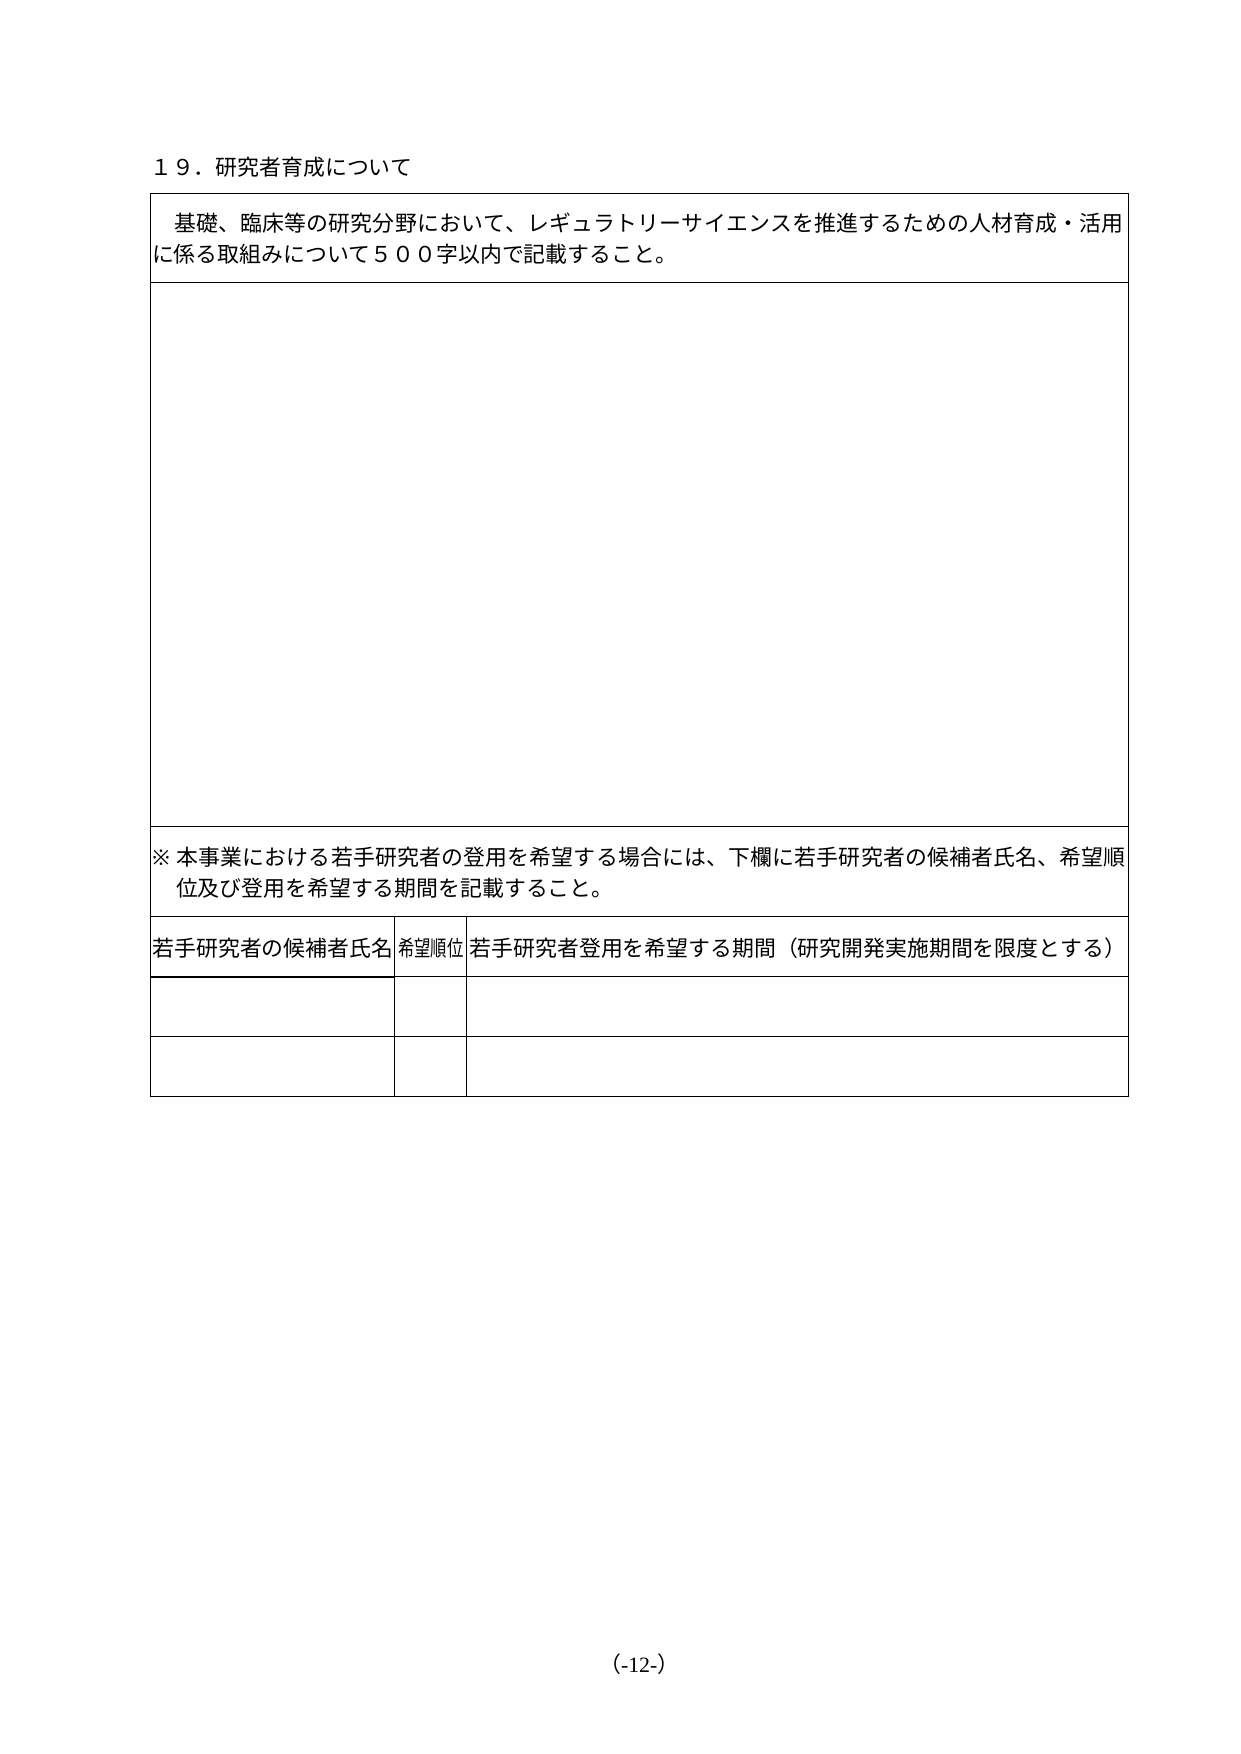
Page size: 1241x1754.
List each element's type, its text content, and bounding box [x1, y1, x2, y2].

table_cell [467, 977, 1128, 1036]
table_cell [395, 977, 466, 1036]
table_cell [151, 1037, 394, 1096]
table_cell 若手研究者の候補者氏名 [151, 917, 394, 976]
table_header 基礎、臨床等の研究分野において、レギュラトリーサイエンスを推進するための人材育成・活用に係る取組みについて５００字以内で記載すること。 [151, 194, 1128, 282]
table_cell [395, 1037, 466, 1096]
table_cell [151, 283, 1128, 826]
table_cell [467, 1037, 1128, 1096]
table_cell ※ 本事業における若手研究者の登用を希望する場合には、下欄に若手研究者の候補者氏名、希望順位及び登用を希望する期間を記載すること。 [151, 827, 1128, 916]
table_cell [151, 978, 394, 1036]
table_cell 若手研究者登用を希望する期間（研究開発実施期間を限度とする） [467, 917, 1128, 976]
table_cell 希望順位 [395, 917, 466, 976]
text １９．研究者育成について [150, 150, 1128, 182]
